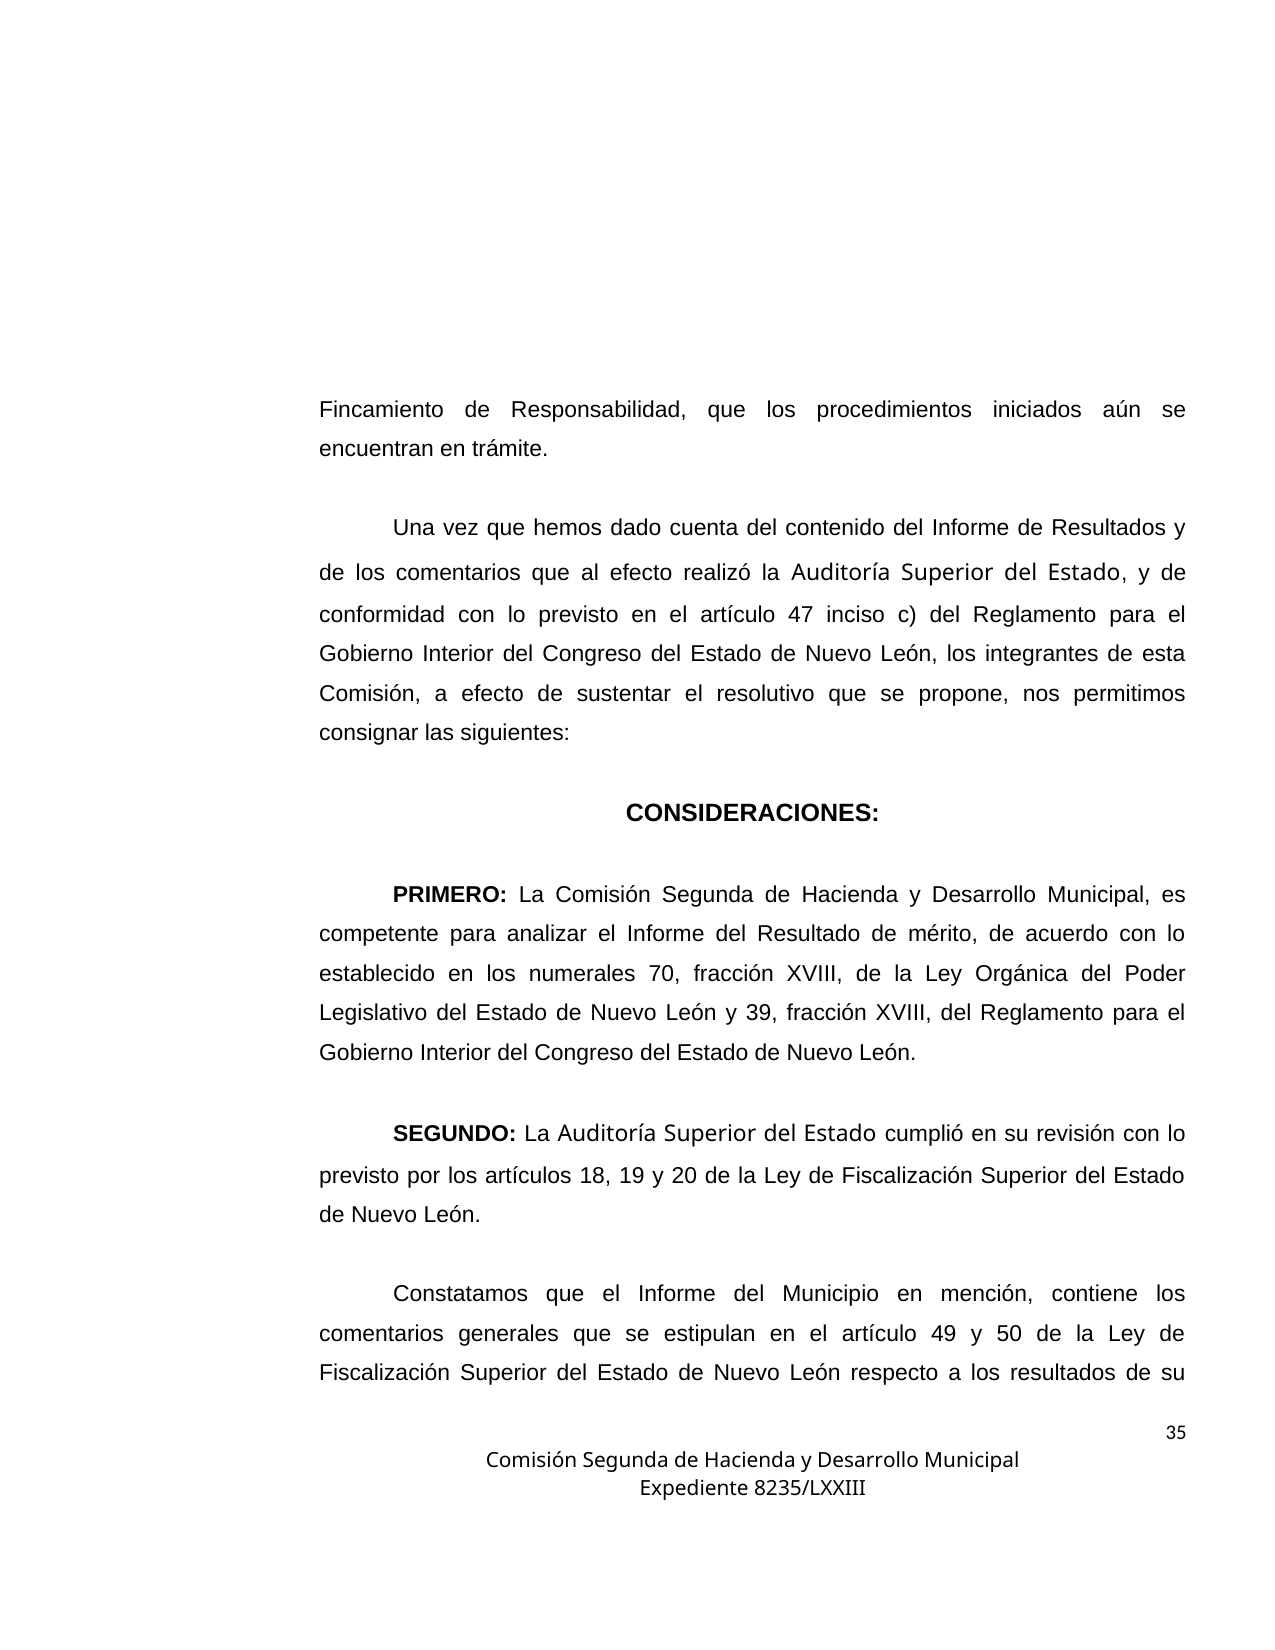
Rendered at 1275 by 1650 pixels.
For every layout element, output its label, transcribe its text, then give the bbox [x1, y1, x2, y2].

text Una vez que hemos dado cuenta del contenido del Informe de Resultados y de los comentarios que al efecto realizó la Auditoría Superior del Estado, y de conformidad con lo previsto en el artículo 47 inciso c) del Reglamento para el Gobierno Interior del Congreso del Estado de Nuevo León, los integrantes de esta Comisión, a efecto de sustentar el resolutivo que se propone, nos permitimos consignar las siguientes: [319, 514, 1186, 745]
text CONSIDERACIONES: [319, 798, 1186, 827]
text PRIMERO: La Comisión Segunda de Hacienda y Desarrollo Municipal, es competente para analizar el Informe del Resultado de mérito, de acuerdo con lo establecido en los numerales 70, fracción XVIII, de la Ley Orgánica del Poder Legislativo del Estado de Nuevo León y 39, fracción XVIII, del Reglamento para el Gobierno Interior del Congreso del Estado de Nuevo León. [319, 881, 1186, 1065]
text SEGUNDO: La Auditoría Superior del Estado cumplió en su revisión con lo previsto por los artículos 18, 19 y 20 de la Ley de Fiscalización Superior del Estado de Nuevo León. [319, 1117, 1186, 1228]
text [319, 1280, 1186, 1386]
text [319, 396, 1186, 462]
